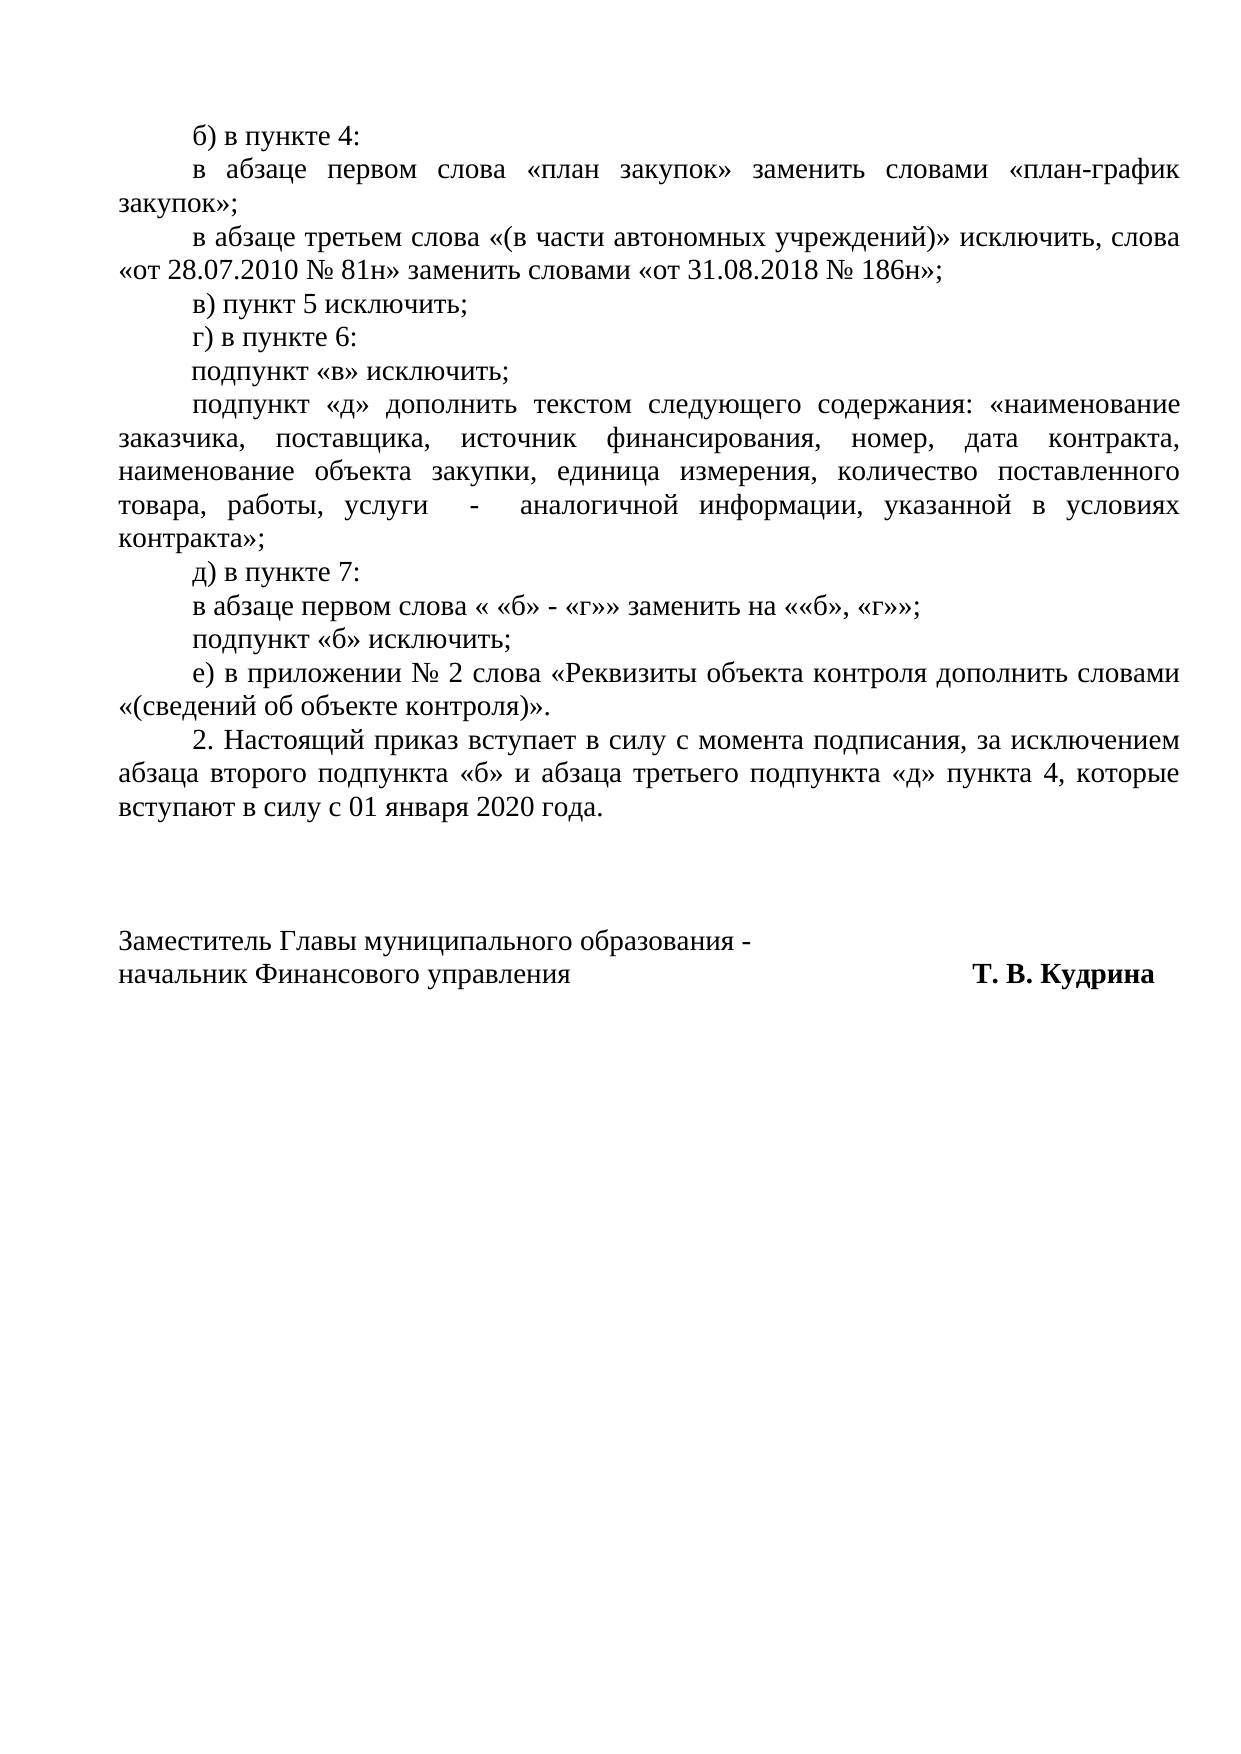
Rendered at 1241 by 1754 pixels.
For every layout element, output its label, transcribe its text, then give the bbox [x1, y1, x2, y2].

text Заместитель Главы муниципального образования - [118, 923, 1181, 957]
text подпункт «б» исключить; [118, 621, 1181, 655]
text е) в приложении № 2 слова «Реквизиты объекта контроля дополнить словами «(сведений об объекте контроля)». [118, 655, 1181, 722]
text б) в пункте 4: [118, 118, 1181, 152]
text д) в пункте 7: [118, 554, 1181, 588]
text начальник Финансового управления Т. В. Кудрина [118, 957, 1181, 990]
text в абзаце третьем слова «(в части автономных учреждений)» исключить, слова «от 28.07.2010 № 81н» заменить словами «от 31.08.2018 № 186н»; [118, 219, 1181, 286]
text в абзаце первом слова «план закупок» заменить словами «план-график закупок»; [118, 152, 1181, 219]
text 2. Настоящий приказ вступает в силу с момента подписания, за исключением абзаца второго подпункта «б» и абзаца третьего подпункта «д» пункта 4, которые вступают в силу с 01 января 2020 года. [118, 722, 1181, 822]
text подпункт «в» исключить; [118, 353, 1181, 386]
text подпункт «д» дополнить текстом следующего содержания: «наименование заказчика, поставщика, источник финансирования, номер, дата контракта, наименование объекта закупки, единица измерения, количество поставленного товара, работы, услуги - аналогичной информации, указанной в условиях контракта»; [118, 386, 1181, 554]
text в абзаце первом слова « «б» - «г»» заменить на ««б», «г»»; [118, 588, 1181, 621]
text в) пункт 5 исключить; [118, 286, 1181, 319]
text г) в пункте 6: [118, 319, 1181, 353]
